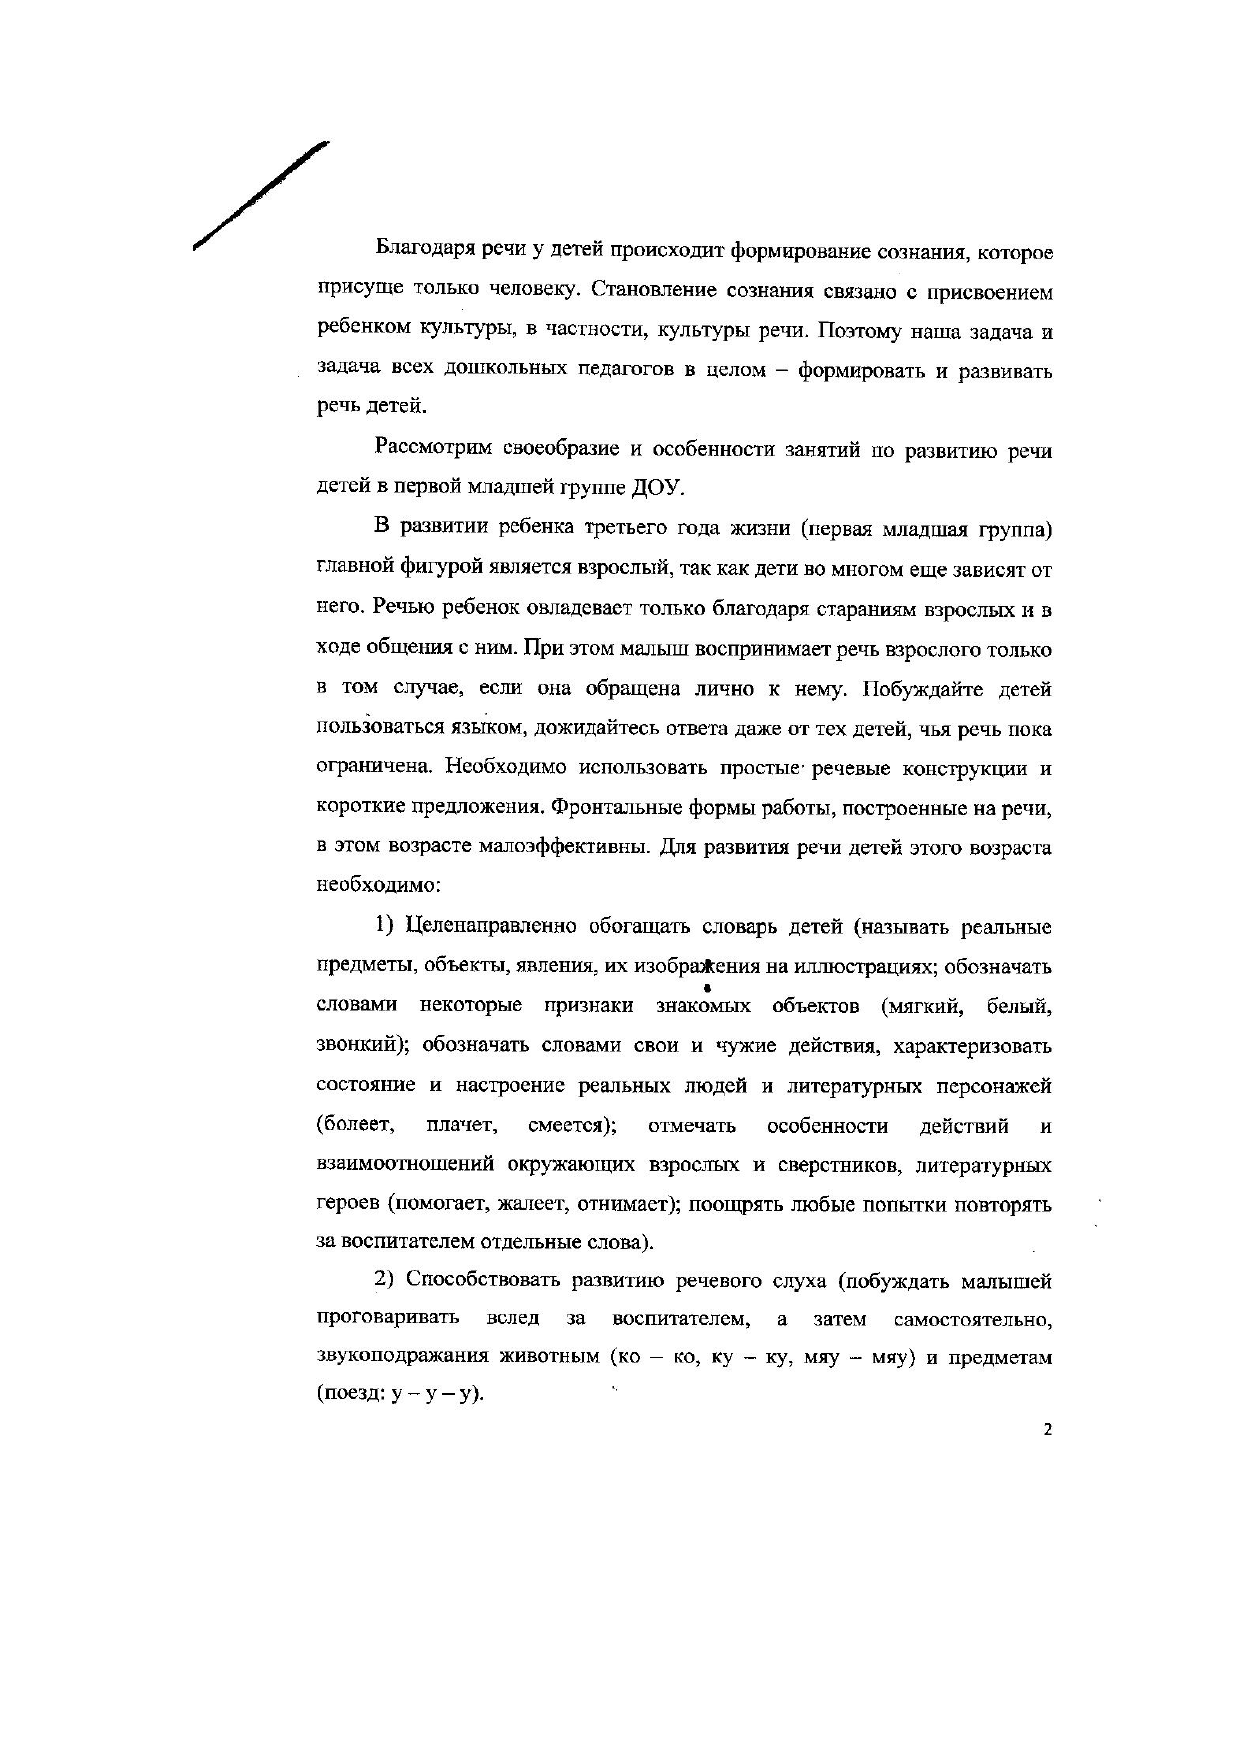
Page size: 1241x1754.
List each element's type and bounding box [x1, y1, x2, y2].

picture [177, 118, 1182, 1500]
